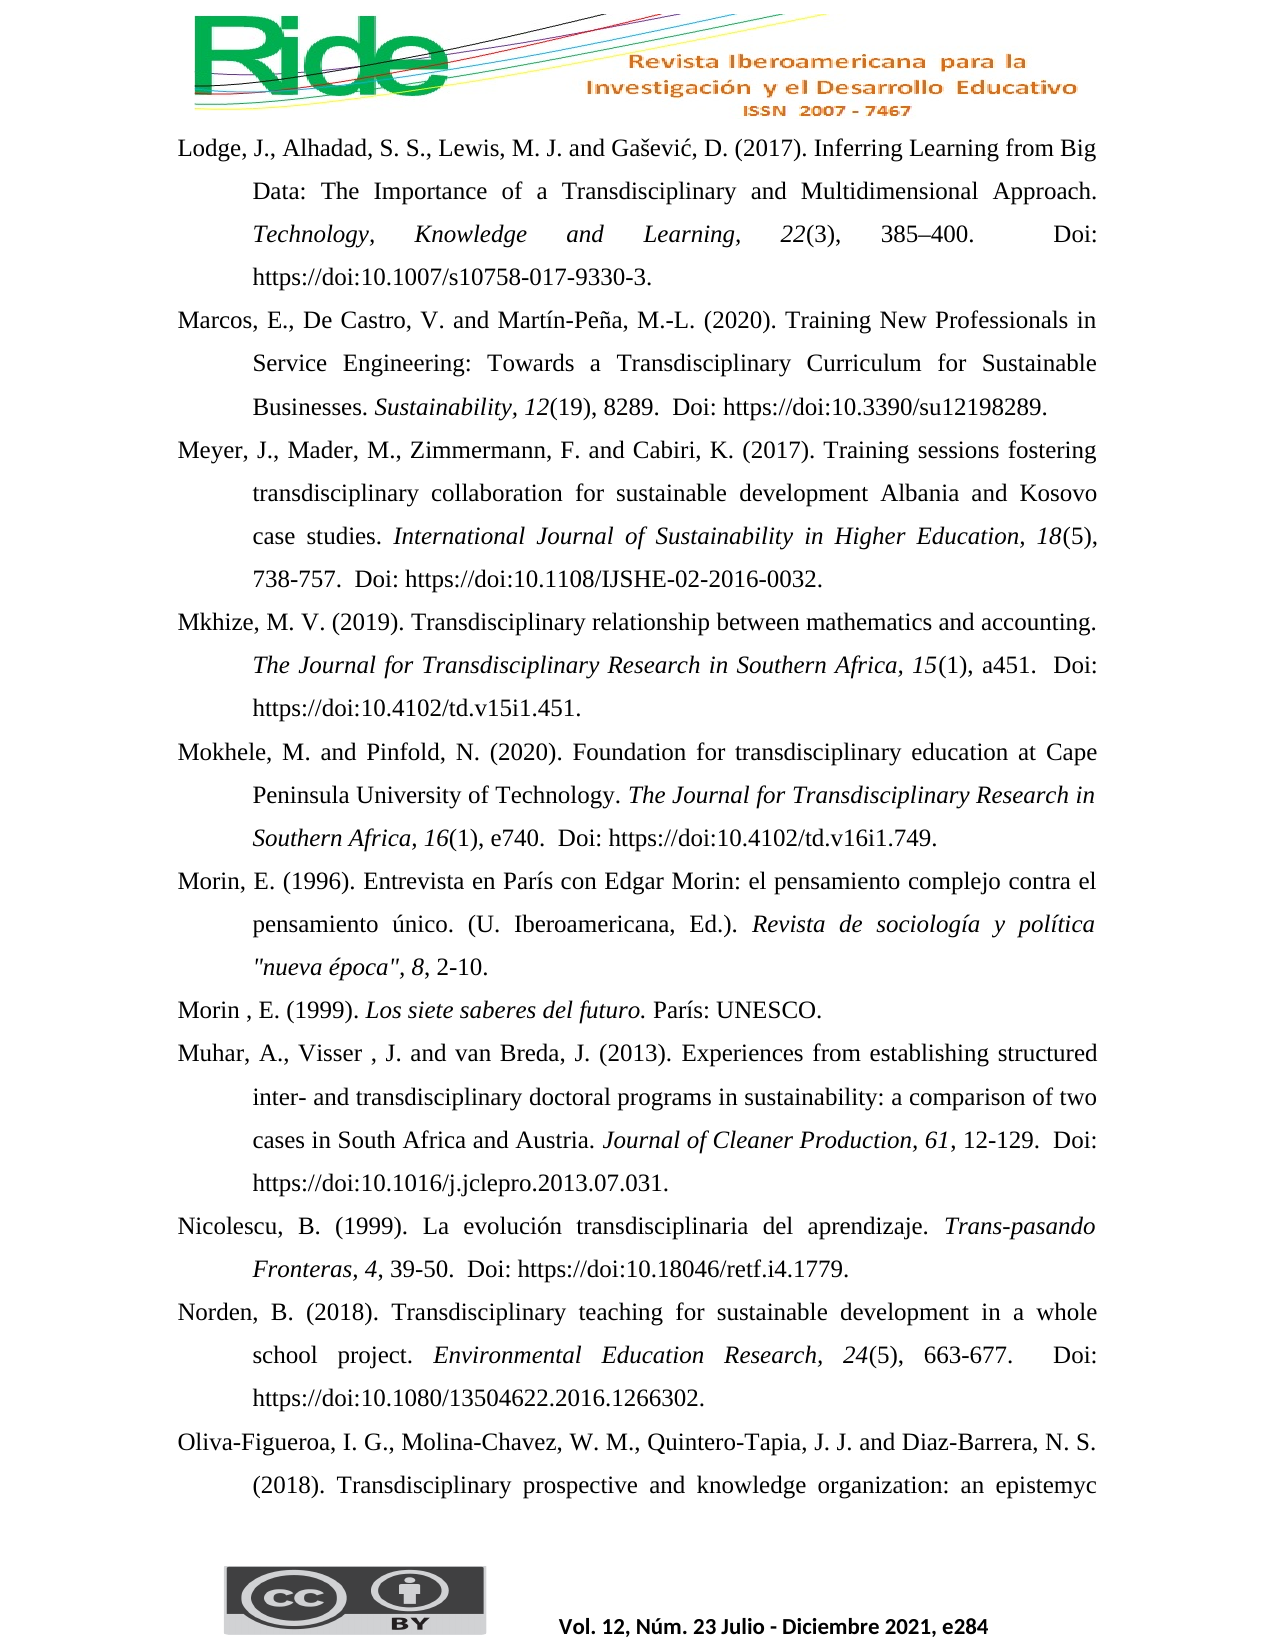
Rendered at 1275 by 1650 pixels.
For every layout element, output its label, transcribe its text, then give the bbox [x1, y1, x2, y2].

text Lodge, J., Alhadad, S. S., Lewis, M. J. and Gašević, D. (2017). Inferring Learning from Big Data: The Importance of a Transdisciplinary and Multidimensional Approach. Technology, Knowledge and Learning, 22(3), 385–400. Doi: https://doi:10.1007/s10758-017-9330-3. [177, 133, 1098, 291]
text Mkhize, M. V. (2019). Transdisciplinary relationship between mathematics and accounting. The Journal for Transdisciplinary Research in Southern Africa, 15(1), a451. Doi: https://doi:10.4102/td.v15i1.451. [177, 607, 1098, 722]
text Mokhele, M. and Pinfold, N. (2020). Foundation for transdisciplinary education at Cape Peninsula University of Technology. The Journal for Transdisciplinary Research in Southern Africa, 16(1), e740. Doi: https://doi:10.4102/td.v16i1.749. [177, 737, 1098, 852]
text Marcos, E., De Castro, V. and Martín-Peña, M.-L. (2020). Training New Professionals in Service Engineering: Towards a Transdisciplinary Curriculum for Sustainable Businesses. Sustainability, 12(19), 8289. Doi: https://doi:10.3390/su12198289. [177, 305, 1098, 420]
text Nicolescu, B. (1999). La evolución transdisciplinaria del aprendizaje. Trans-pasando Fronteras, 4, 39-50. Doi: https://doi:10.18046/retf.i4.1779. [177, 1211, 1098, 1283]
text Morin, E. (1996). Entrevista en París con Edgar Morin: el pensamiento complejo contra el pensamiento único. (U. Iberoamericana, Ed.). Revista de sociología y política "nueva época", 8, 2-10. [177, 866, 1098, 981]
picture [223, 1566, 487, 1635]
text Muhar, A., Visser , J. and van Breda, J. (2013). Experiences from establishing structured inter- and transdisciplinary doctoral programs in sustainability: a comparison of two cases in South Africa and Austria. Journal of Cleaner Production, 61, 12-129. Doi: https://doi:10.1016/j.jclepro.2013.07.031. [177, 1038, 1098, 1197]
text Morin , E. (1999). Los siete saberes del futuro. París: UNESCO. [177, 995, 1098, 1024]
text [177, 1427, 1098, 1498]
picture [194, 14, 1081, 119]
text Meyer, J., Mader, M., Zimmermann, F. and Cabiri, K. (2017). Training sessions fostering transdisciplinary collaboration for sustainable development Albania and Kosovo case studies. International Journal of Sustainability in Higher Education, 18(5), 738-757. Doi: https://doi:10.1108/IJSHE-02-2016-0032. [177, 435, 1098, 593]
text Norden, B. (2018). Transdisciplinary teaching for sustainable development in a whole school project. Environmental Education Research, 24(5), 663-677. Doi: https://doi:10.1080/13504622.2016.1266302. [177, 1297, 1098, 1412]
